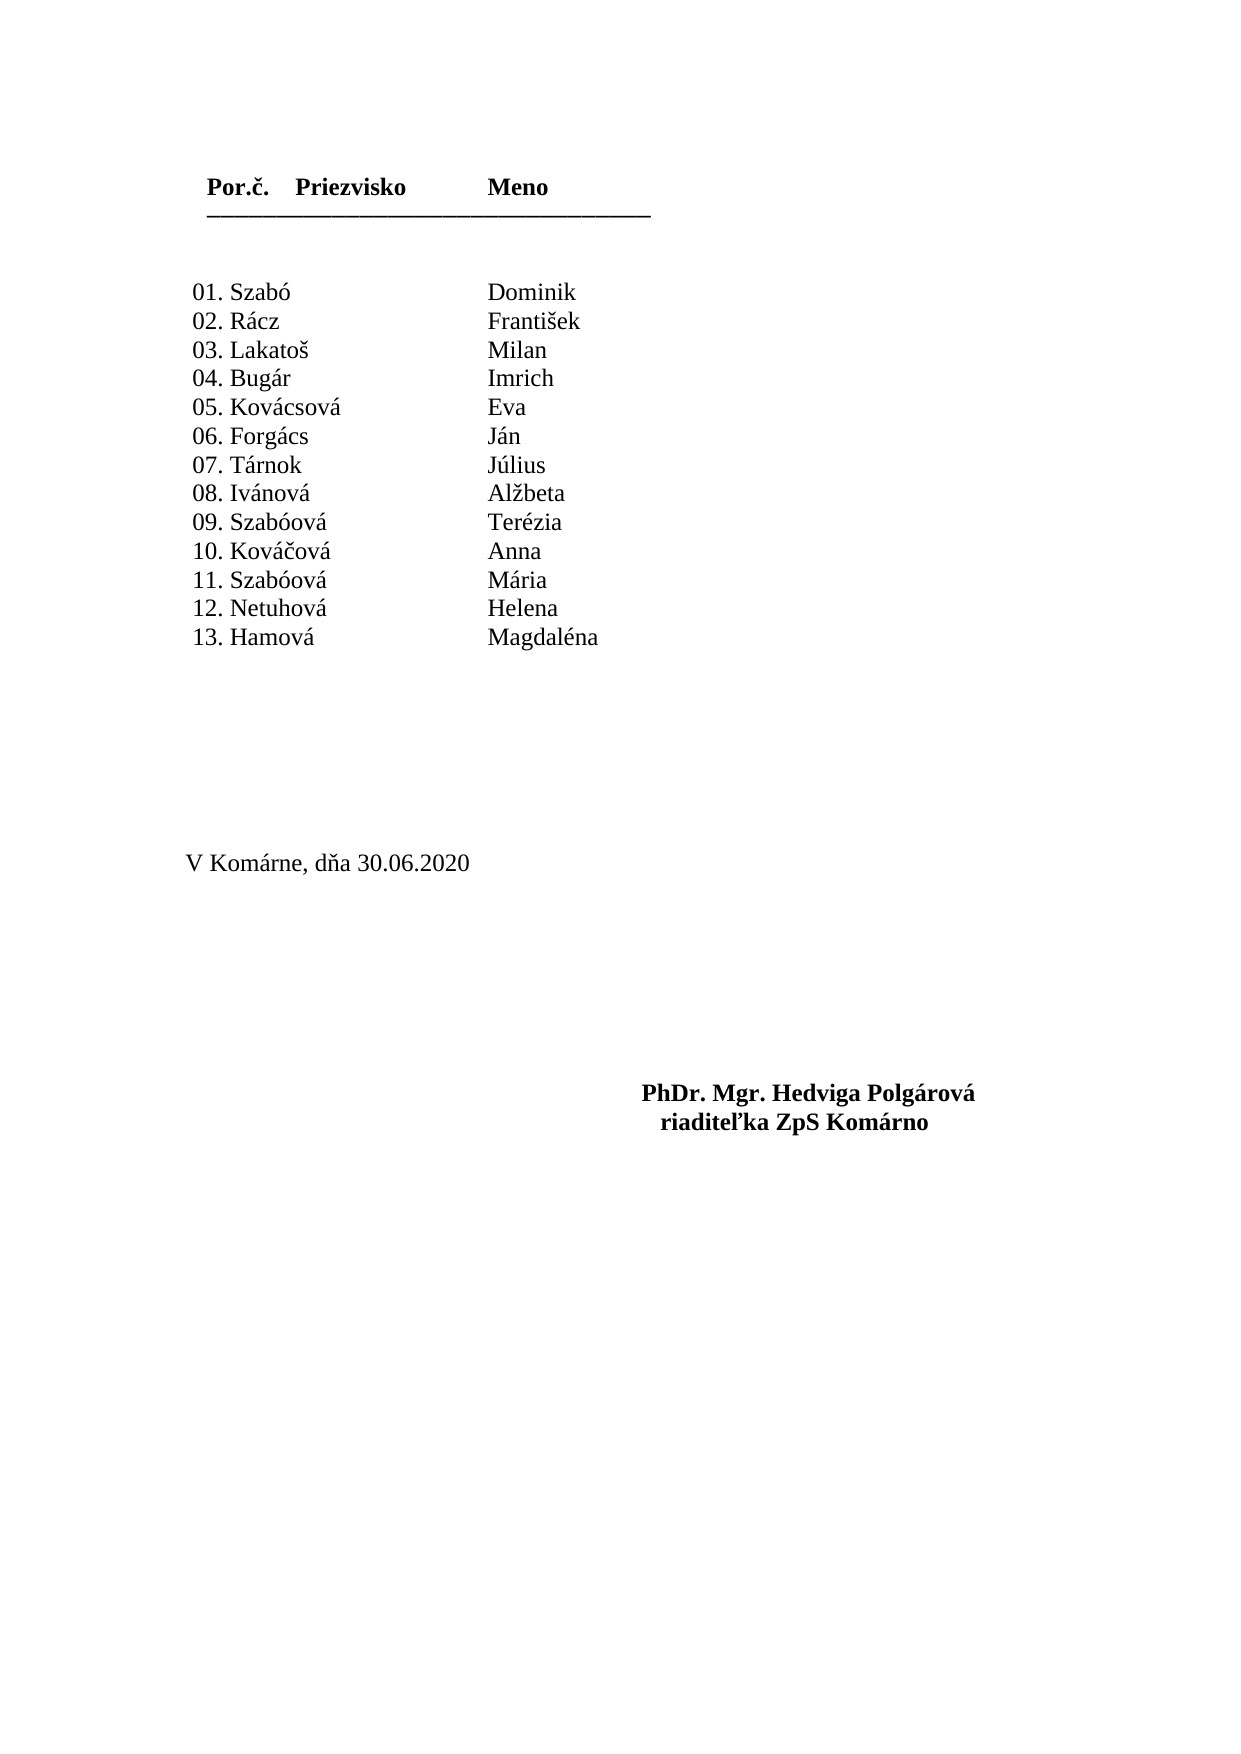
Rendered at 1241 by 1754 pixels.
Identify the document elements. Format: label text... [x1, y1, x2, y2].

list Kováčová Anna [192, 536, 1093, 565]
text –––––––––––––––––––––––––––––––– [148, 200, 1093, 229]
text PhDr. Mgr. Hedviga Polgárová [148, 1078, 1093, 1107]
list Kovácsová Eva [192, 392, 1093, 421]
list Rácz František [192, 306, 1093, 335]
list Szabóová Terézia [192, 507, 1093, 536]
text riaditeľka ZpS Komárno [148, 1107, 1093, 1136]
list Hamová Magdaléna [192, 622, 1093, 651]
list Tárnok Július [192, 450, 1093, 478]
list Bugár Imrich [192, 363, 1093, 392]
list Netuhová Helena [192, 593, 1093, 622]
list Ivánová Alžbeta [192, 478, 1093, 507]
list Szabóová Mária [192, 565, 1093, 593]
list Forgács Ján [192, 421, 1093, 450]
text V Komárne, dňa 30.06.2020 [148, 848, 1093, 877]
list Lakatoš Milan [192, 335, 1093, 363]
list Szabó Dominik [192, 277, 1093, 306]
text Por.č. Priezvisko Meno [176, 172, 1093, 200]
